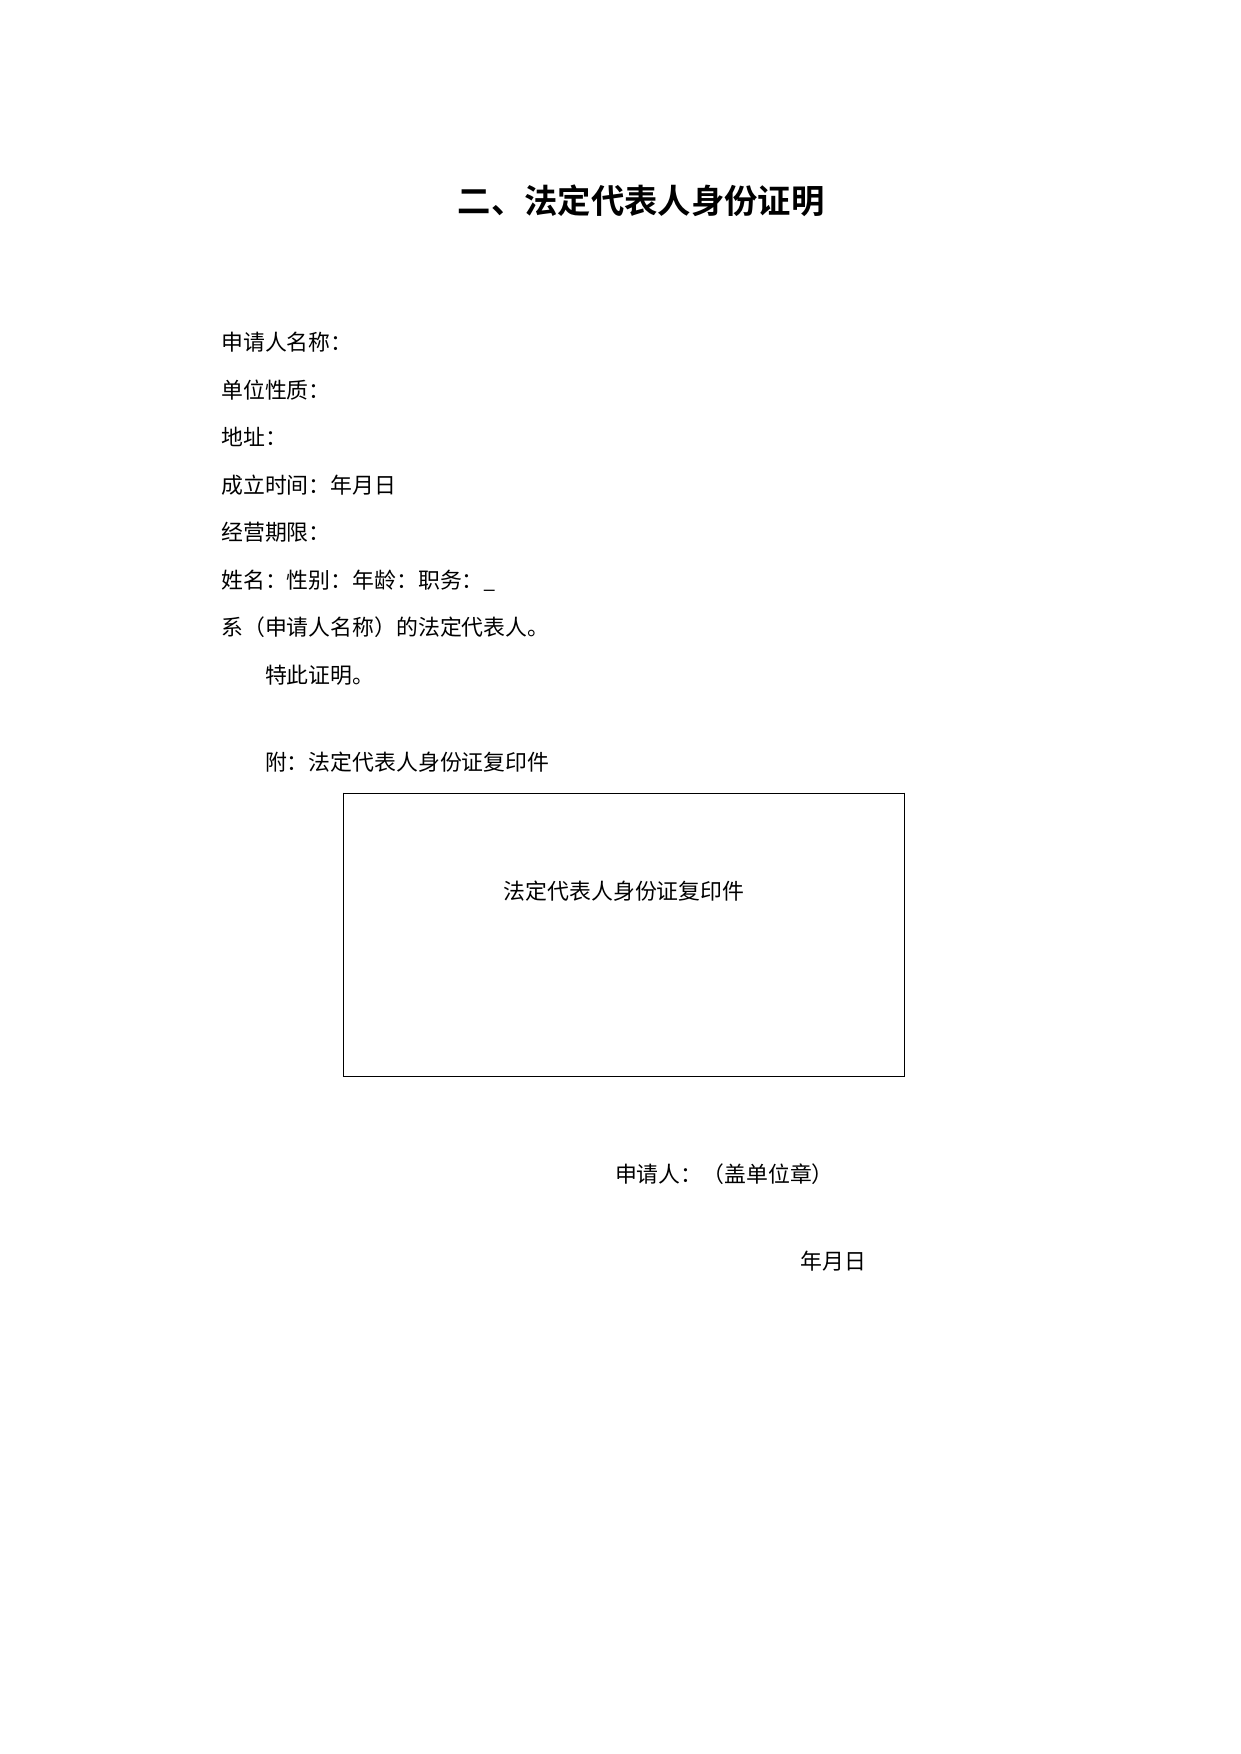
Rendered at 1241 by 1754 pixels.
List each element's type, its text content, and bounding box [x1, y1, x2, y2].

table_header 法定代表人身份证复印件 [344, 794, 904, 1076]
subtitle 二、法定代表人身份证明 [177, 175, 1104, 223]
text 单位性质： [177, 373, 1104, 404]
text 姓名：性别：年龄：职务：_ [177, 563, 1104, 594]
text 成立时间：年月日 [177, 468, 1104, 499]
text 系（申请人名称）的法定代表人。 [177, 610, 1104, 642]
text 申请人：（盖单位章） [177, 1157, 1104, 1188]
text 申请人名称： [177, 325, 1104, 357]
text 附：法定代表人身份证复印件 [177, 745, 1104, 777]
text 经营期限： [177, 515, 1104, 547]
text 年月日 [177, 1244, 1104, 1276]
text 特此证明。 [177, 658, 1104, 689]
text 地址： [177, 420, 1104, 452]
